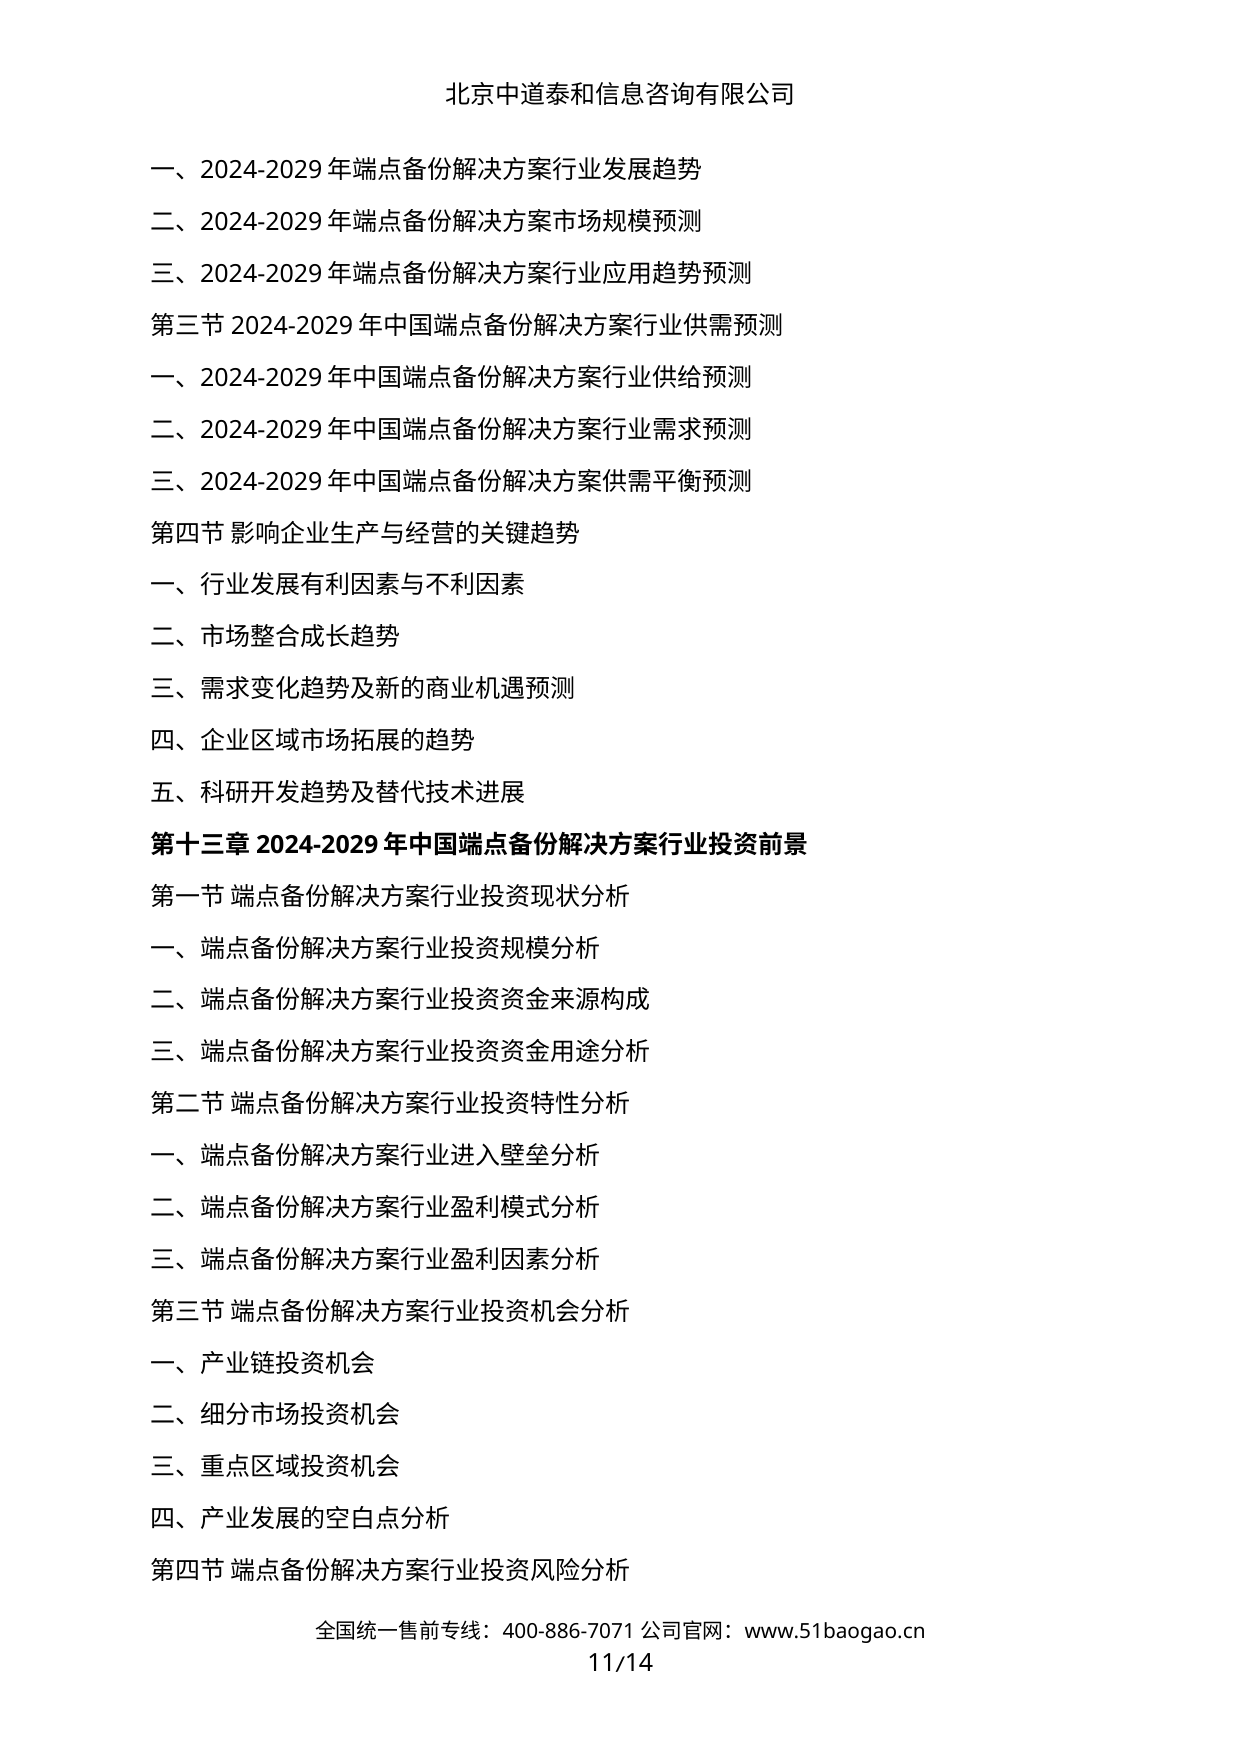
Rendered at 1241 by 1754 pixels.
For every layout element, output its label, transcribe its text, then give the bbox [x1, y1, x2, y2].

text 三、2024-2029年端点备份解决方案行业应用趋势预测 [150, 254, 1090, 290]
text 一、产业链投资机会 [150, 1343, 1090, 1379]
text 一、2024-2029年中国端点备份解决方案行业供给预测 [150, 357, 1090, 394]
text 第二节 端点备份解决方案行业投资特性分析 [150, 1084, 1090, 1120]
text 一、端点备份解决方案行业投资规模分析 [150, 928, 1090, 964]
text 二、2024-2029年端点备份解决方案市场规模预测 [150, 202, 1090, 238]
text 第四节 端点备份解决方案行业投资风险分析 [150, 1551, 1090, 1587]
text 第十三章 2024-2029年中国端点备份解决方案行业投资前景 [150, 824, 1090, 861]
text 三、重点区域投资机会 [150, 1447, 1090, 1483]
text 四、企业区域市场拓展的趋势 [150, 721, 1090, 757]
text 三、端点备份解决方案行业投资资金用途分析 [150, 1032, 1090, 1068]
text 第三节 2024-2029年中国端点备份解决方案行业供需预测 [150, 306, 1090, 342]
text 二、细分市场投资机会 [150, 1395, 1090, 1431]
text 第三节 端点备份解决方案行业投资机会分析 [150, 1291, 1090, 1327]
text 三、端点备份解决方案行业盈利因素分析 [150, 1239, 1090, 1276]
text 第一节 端点备份解决方案行业投资现状分析 [150, 876, 1090, 912]
text 二、端点备份解决方案行业盈利模式分析 [150, 1187, 1090, 1224]
text 二、2024-2029年中国端点备份解决方案行业需求预测 [150, 409, 1090, 446]
text 一、端点备份解决方案行业进入壁垒分析 [150, 1136, 1090, 1172]
text 一、行业发展有利因素与不利因素 [150, 565, 1090, 601]
text 五、科研开发趋势及替代技术进展 [150, 772, 1090, 809]
text 四、产业发展的空白点分析 [150, 1499, 1090, 1535]
text 三、2024-2029年中国端点备份解决方案供需平衡预测 [150, 461, 1090, 497]
text 二、市场整合成长趋势 [150, 617, 1090, 653]
text 二、端点备份解决方案行业投资资金来源构成 [150, 980, 1090, 1016]
text 一、2024-2029年端点备份解决方案行业发展趋势 [150, 150, 1090, 186]
text 三、需求变化趋势及新的商业机遇预测 [150, 669, 1090, 705]
text 第四节 影响企业生产与经营的关键趋势 [150, 513, 1090, 549]
